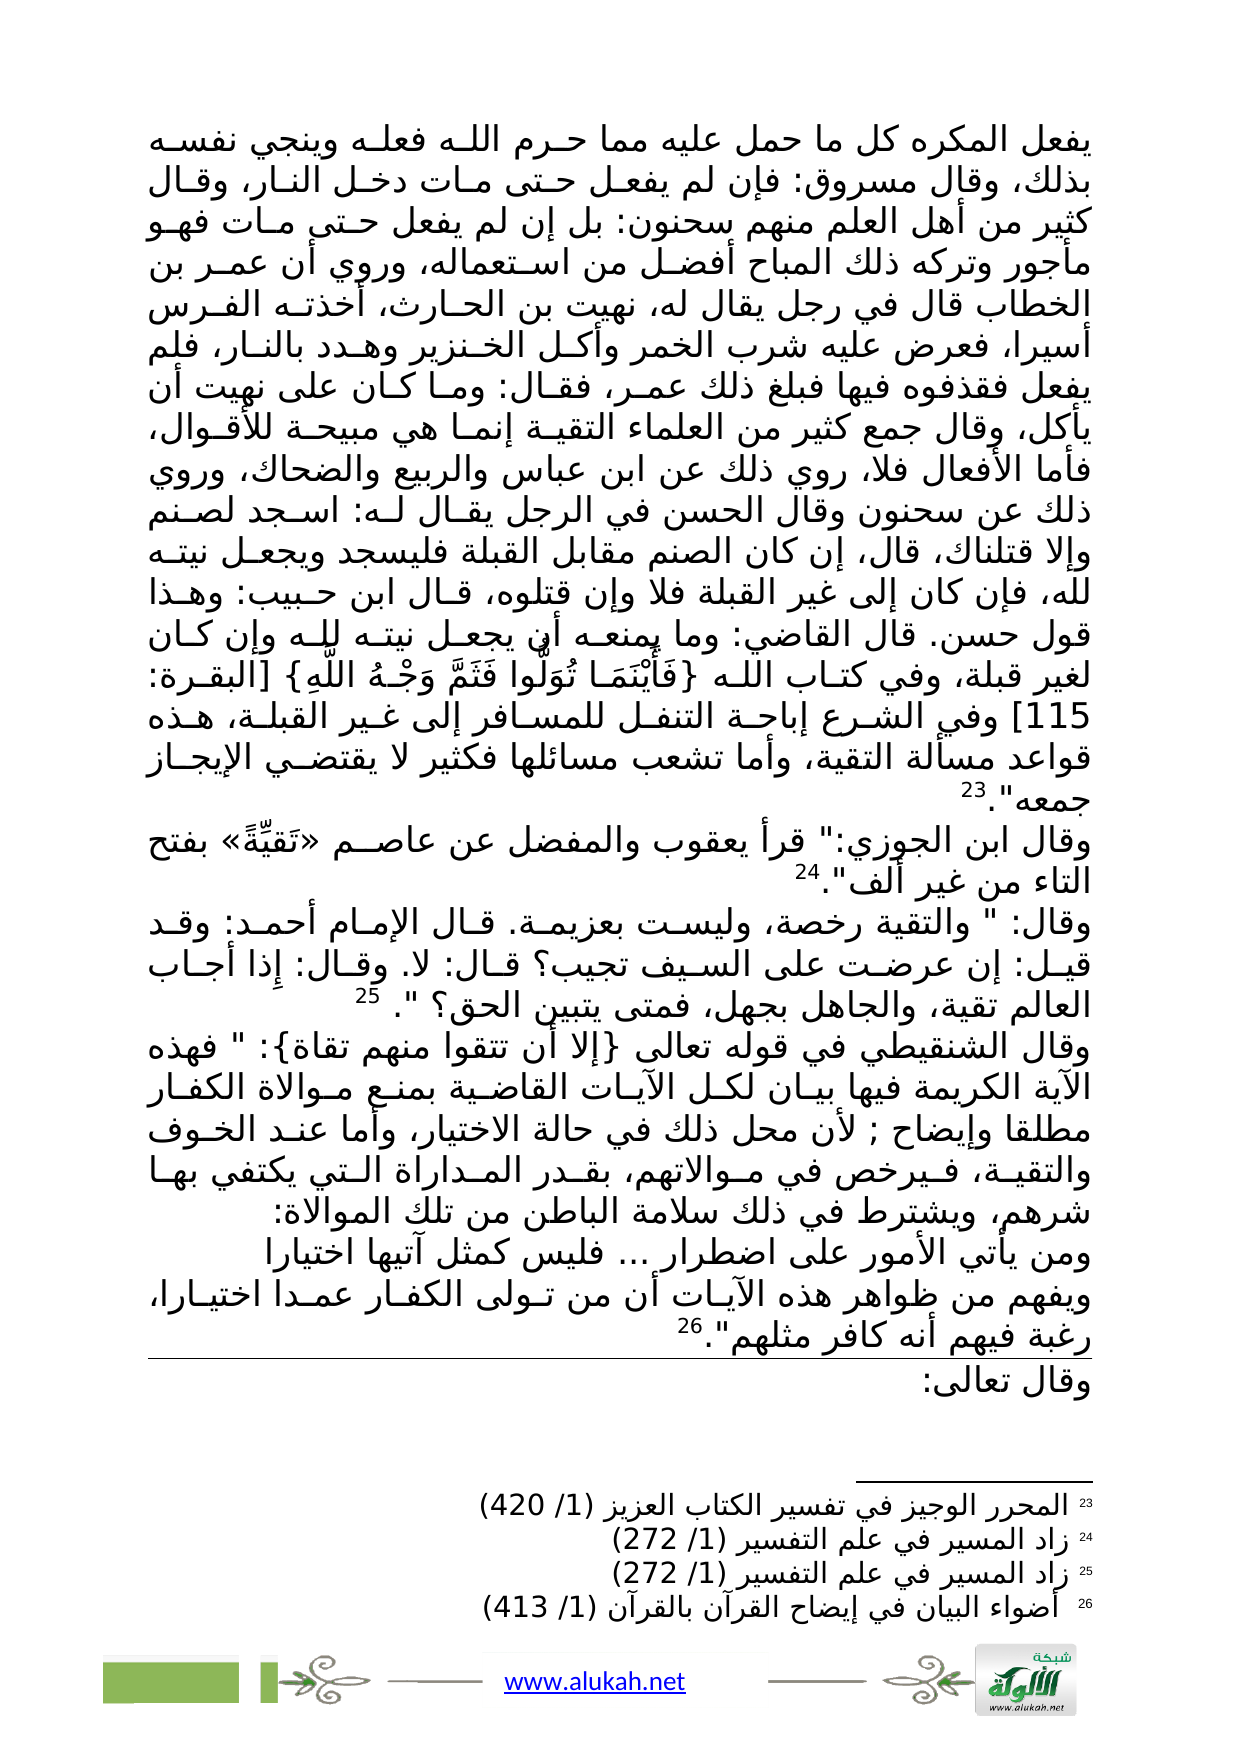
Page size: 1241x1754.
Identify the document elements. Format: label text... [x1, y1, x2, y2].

text وقال: " والتقية رخصة، وليست بعزيمة. قال الإمام أحمد: وقد قيل: إن عرضت على السيف تجيب؟ قال: لا. وقال: إِذا أجاب العالم تقية، والجاهل بجهل، فمتى يتبين الحق؟ ". [148, 902, 1092, 1026]
text وقال تعالى: [148, 1359, 1092, 1401]
text ويفهم من ظواهر هذه الآيات أن من تولى الكفار عمدا اختيارا، رغبة فيهم أنه كافر مثلهم". [148, 1273, 1092, 1358]
text وقال الشنقيطي في قوله تعالى {إلا أن تتقوا منهم تقاة}: " فهذه الآية الكريمة فيها بيان لكل الآيات القاضية بمنع موالاة الكفار مطلقا وإيضاح ; لأن محل ذلك في حالة الاختيار، وأما عند الخوف والتقية، فيرخص في موالاتهم، بقدر المداراة التي يكتفي بها شرهم، ويشترط في ذلك سلامة الباطن من تلك الموالاة: [148, 1026, 1092, 1232]
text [148, 118, 1092, 819]
text ومن يأتي الأمور على اضطرار ... فليس كمثل آتيها اختيارا [148, 1232, 1092, 1273]
picture [101, 1641, 1077, 1723]
text وقال ابن الجوزي:" قرأ يعقوب والمفضل عن عاصم «تَقيِّةً» بفتح التاء من غير ألف". [148, 819, 1092, 902]
